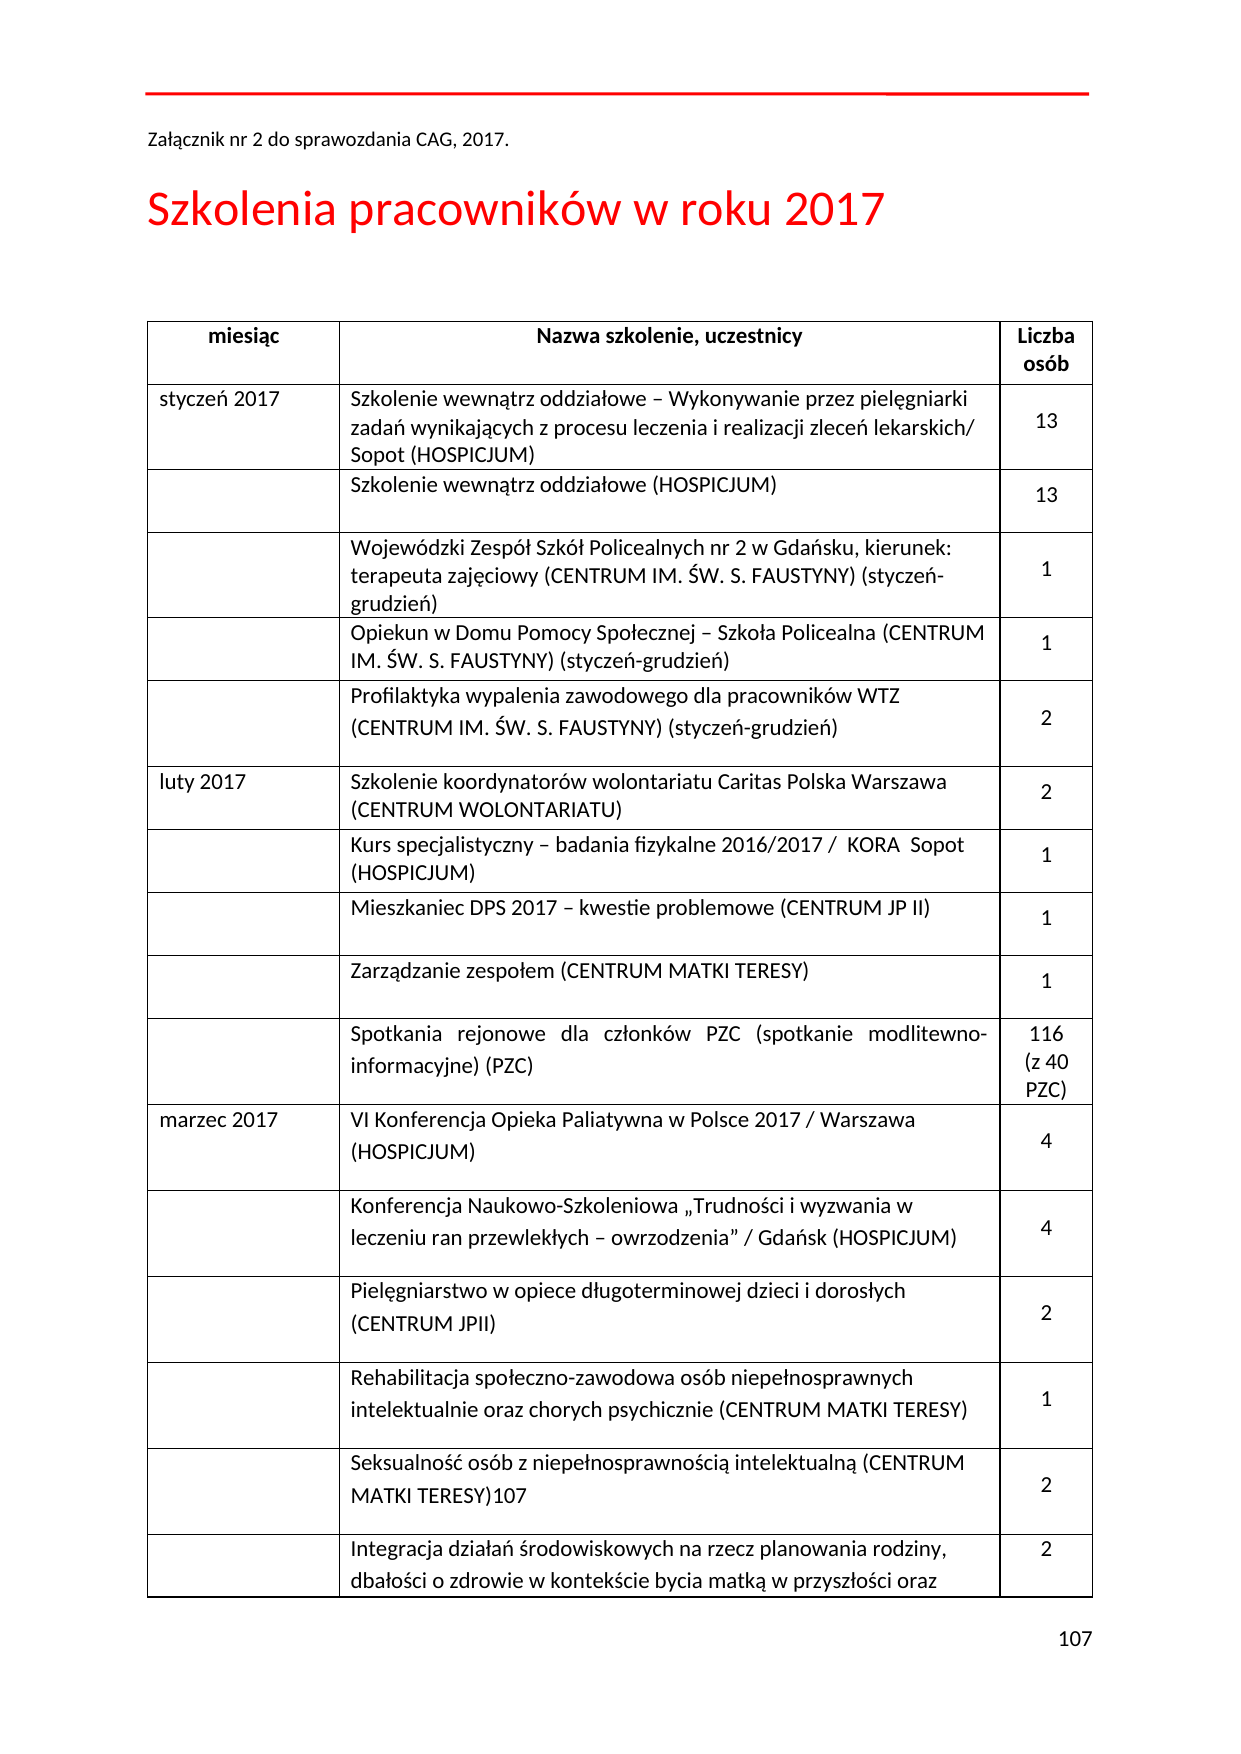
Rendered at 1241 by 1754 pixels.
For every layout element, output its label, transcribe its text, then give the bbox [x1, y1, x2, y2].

table_cell 2 [1001, 681, 1092, 766]
table_cell Kurs specjalistyczny – badania fizykalne 2016/2017 / KORA Sopot (HOSPICJUM) [340, 830, 999, 892]
table_cell 1 [1001, 533, 1092, 617]
table_cell [148, 893, 339, 955]
table_cell [148, 1449, 339, 1533]
table_cell Zarządzanie zespołem (CENTRUM MATKI TERESY) [340, 956, 999, 1018]
table_cell 13 [1001, 385, 1092, 469]
table_cell Opiekun w Domu Pomocy Społecznej – Szkoła Policealna (CENTRUM IM. ŚW. S. FAUSTYNY) (styczeń-grudzień) [340, 618, 999, 680]
table_cell 1 [1001, 956, 1092, 1018]
table_cell styczeń 2017 [148, 385, 339, 469]
table_cell Szkolenie wewnątrz oddziałowe – Wykonywanie przez pielęgniarki zadań wynikających z procesu leczenia i realizacji zleceń lekarskich/ Sopot (HOSPICJUM) [340, 385, 999, 469]
table_cell 116 (z 40 PZC) [1001, 1019, 1092, 1104]
table_cell 4 [1001, 1191, 1092, 1276]
table_cell [148, 681, 339, 766]
table_cell [148, 830, 339, 892]
table_cell 1 [1001, 893, 1092, 955]
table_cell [340, 1535, 999, 1596]
table_cell [148, 618, 339, 680]
table_cell VI Konferencja Opieka Paliatywna w Polsce 2017 / Warszawa (HOSPICJUM) [340, 1105, 999, 1190]
table_cell [148, 1191, 339, 1276]
table_cell Seksualność osób z niepełnosprawnością intelektualną (CENTRUM MATKI TERESY)107 [340, 1449, 999, 1533]
table_cell [148, 1277, 339, 1362]
table_cell marzec 2017 [148, 1105, 339, 1190]
table_cell Szkolenie wewnątrz oddziałowe (HOSPICJUM) [340, 470, 999, 532]
table_cell 1 [1001, 1363, 1092, 1447]
table_cell [148, 1019, 339, 1104]
table_cell Spotkania rejonowe dla członków PZC (spotkanie modlitewno-informacyjne) (PZC) [340, 1019, 999, 1104]
table_header miesiąc [148, 322, 339, 383]
table_cell [148, 533, 339, 617]
table_cell Szkolenie koordynatorów wolontariatu Caritas Polska Warszawa (CENTRUM WOLONTARIATU) [340, 767, 999, 829]
table_cell luty 2017 [148, 767, 339, 829]
table_header Liczba osób [1001, 322, 1092, 383]
table_cell Wojewódzki Zespół Szkół Policealnych nr 2 w Gdańsku, kierunek: terapeuta zajęciowy (CENTRUM IM. ŚW. S. FAUSTYNY) (styczeń-grudzień) [340, 533, 999, 617]
table_cell 1 [1001, 830, 1092, 892]
table_cell 2 [1001, 1535, 1092, 1596]
table_cell 13 [1001, 470, 1092, 532]
table_cell [148, 956, 339, 1018]
table_cell Rehabilitacja społeczno-zawodowa osób niepełnosprawnych intelektualnie oraz chorych psychicznie (CENTRUM MATKI TERESY) [340, 1363, 999, 1447]
table_cell [148, 1535, 339, 1596]
table_cell Konferencja Naukowo-Szkoleniowa „Trudności i wyzwania w leczeniu ran przewlekłych – owrzodzenia” / Gdańsk (HOSPICJUM) [340, 1191, 999, 1276]
table_cell [148, 1363, 339, 1447]
table_cell Mieszkaniec DPS 2017 – kwestie problemowe (CENTRUM JP II) [340, 893, 999, 955]
table_cell 4 [1001, 1105, 1092, 1190]
text Szkolenia pracowników w roku 2017 [148, 177, 1092, 238]
text Załącznik nr 2 do sprawozdania CAG, 2017. [148, 127, 1092, 152]
table_cell 2 [1001, 1449, 1092, 1533]
table_cell [148, 470, 339, 532]
table_cell 2 [1001, 767, 1092, 829]
table_cell 1 [1001, 618, 1092, 680]
table_cell 2 [1001, 1277, 1092, 1362]
table_header Nazwa szkolenie, uczestnicy [340, 322, 999, 383]
table_cell Profilaktyka wypalenia zawodowego dla pracowników WTZ (CENTRUM IM. ŚW. S. FAUSTYNY) (styczeń-grudzień) [340, 681, 999, 766]
table_cell Pielęgniarstwo w opiece długoterminowej dzieci i dorosłych (CENTRUM JPII) [340, 1277, 999, 1362]
